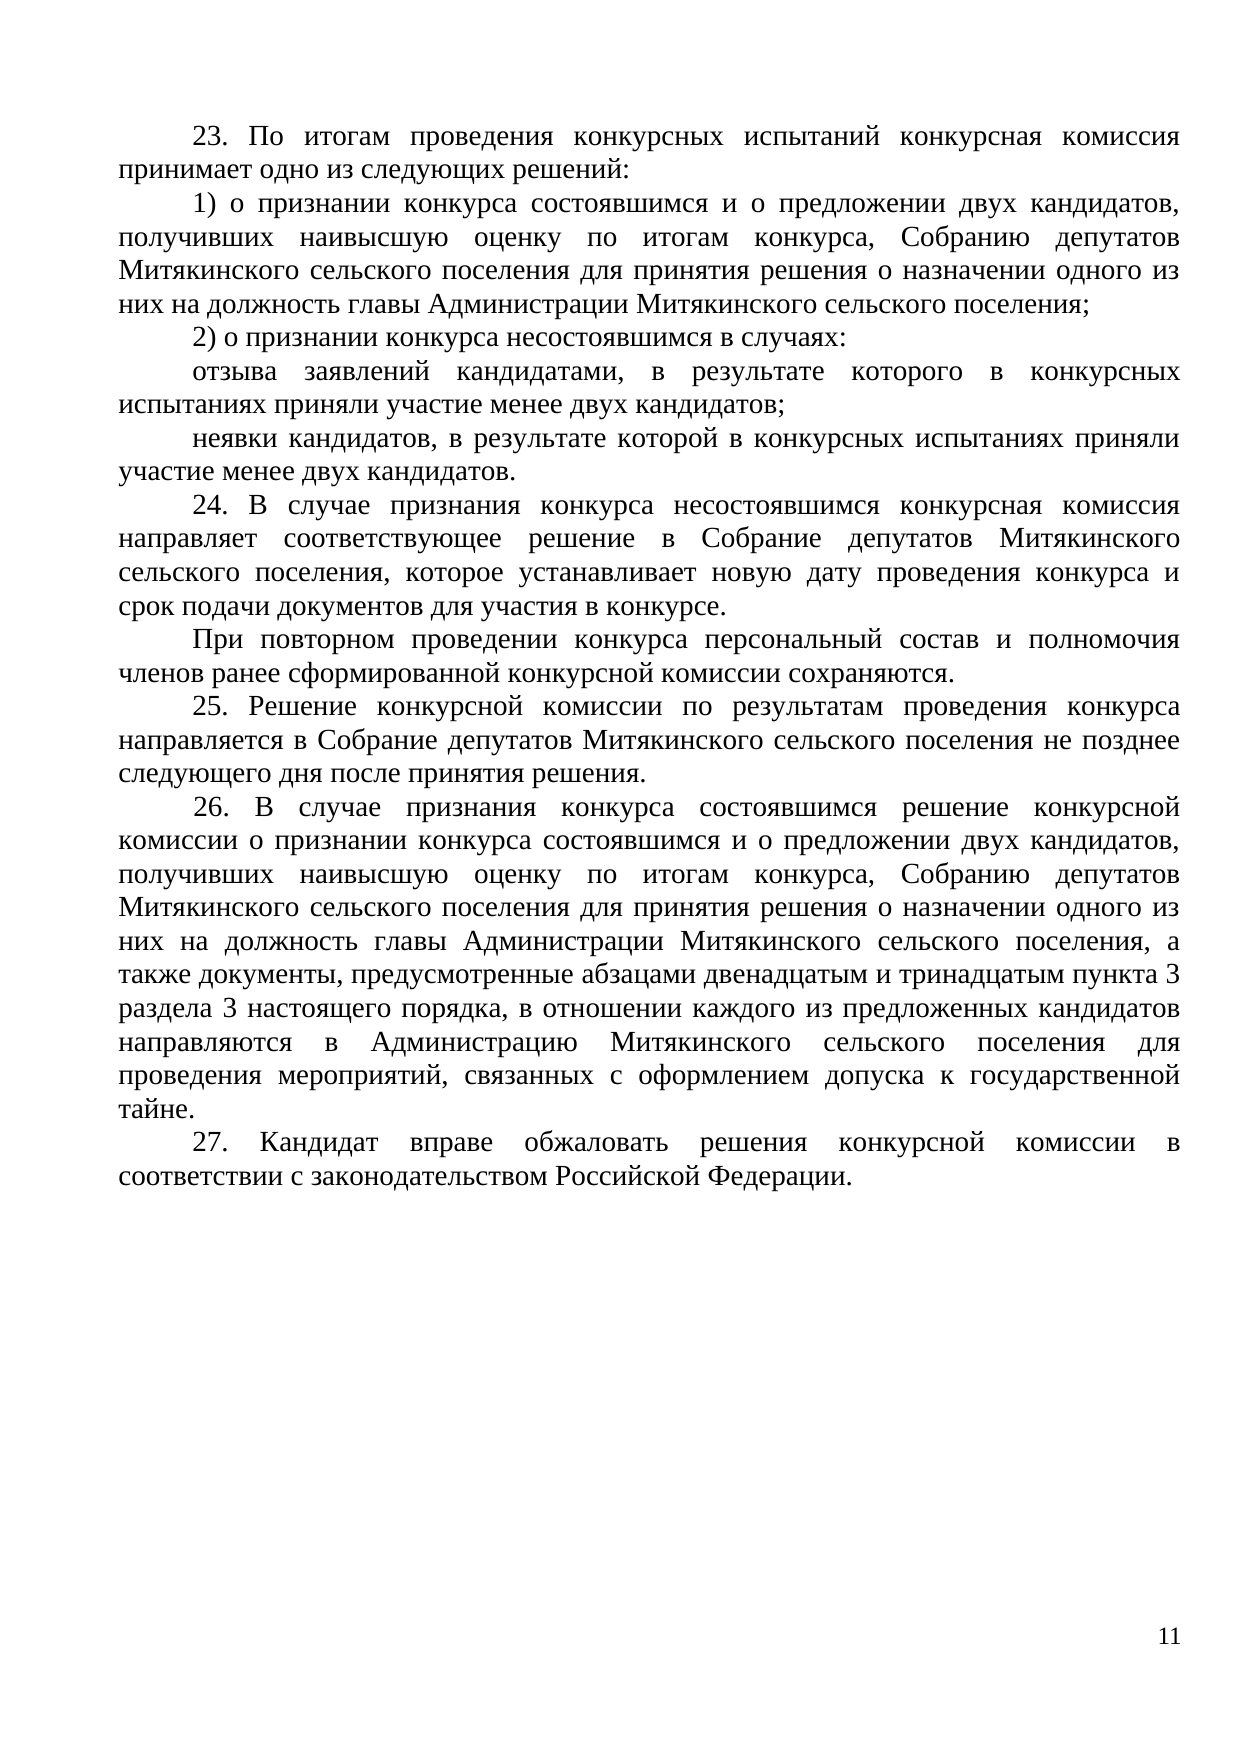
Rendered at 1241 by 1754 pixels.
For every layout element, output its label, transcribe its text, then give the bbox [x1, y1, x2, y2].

text При повторном проведении конкурса персональный состав и полномочия членов ранее сформированной конкурсной комиссии сохраняются. [118, 621, 1181, 688]
text неявки кандидатов, в результате которой в конкурсных испытаниях приняли участие менее двух кандидатов. [118, 420, 1181, 487]
text 2) о признании конкурса несостоявшимся в случаях: [118, 319, 1181, 353]
text 24. В случае признания конкурса несостоявшимся конкурсная комиссия направляет соответствующее решение в Собрание депутатов Митякинского сельского поселения, которое устанавливает новую дату проведения конкурса и срок подачи документов для участия в конкурсе. [118, 487, 1181, 621]
text 1) о признании конкурса состоявшимся и о предложении двух кандидатов, получивших наивысшую оценку по итогам конкурса, Собранию депутатов Митякинского сельского поселения для принятия решения о назначении одного из них на должность главы Администрации Митякинского сельского поселения; [118, 185, 1181, 319]
text отзыва заявлений кандидатами, в результате которого в конкурсных испытаниях приняли участие менее двух кандидатов; [118, 353, 1181, 420]
text 25. Решение конкурсной комиссии по результатам проведения конкурса направляется в Собрание депутатов Митякинского сельского поселения не позднее следующего дня после принятия решения. [118, 688, 1181, 789]
text 27. Кандидат вправе обжаловать решения конкурсной комиссии в соответствии с законодательством Российской Федерации. [118, 1124, 1181, 1191]
text 26. В случае признания конкурса состоявшимся решение конкурсной комиссии о признании конкурса состоявшимся и о предложении двух кандидатов, получивших наивысшую оценку по итогам конкурса, Собранию депутатов Митякинского сельского поселения для принятия решения о назначении одного из них на должность главы Администрации Митякинского сельского поселения, а также документы, предусмотренные абзацами двенадцатым и тринадцатым пункта 3 раздела 3 настоящего порядка, в отношении каждого из предложенных кандидатов направляются в Администрацию Митякинского сельского поселения для проведения мероприятий, связанных с оформлением допуска к государственной тайне. [118, 789, 1181, 1124]
text 23. По итогам проведения конкурсных испытаний конкурсная комиссия принимает одно из следующих решений: [118, 118, 1181, 185]
